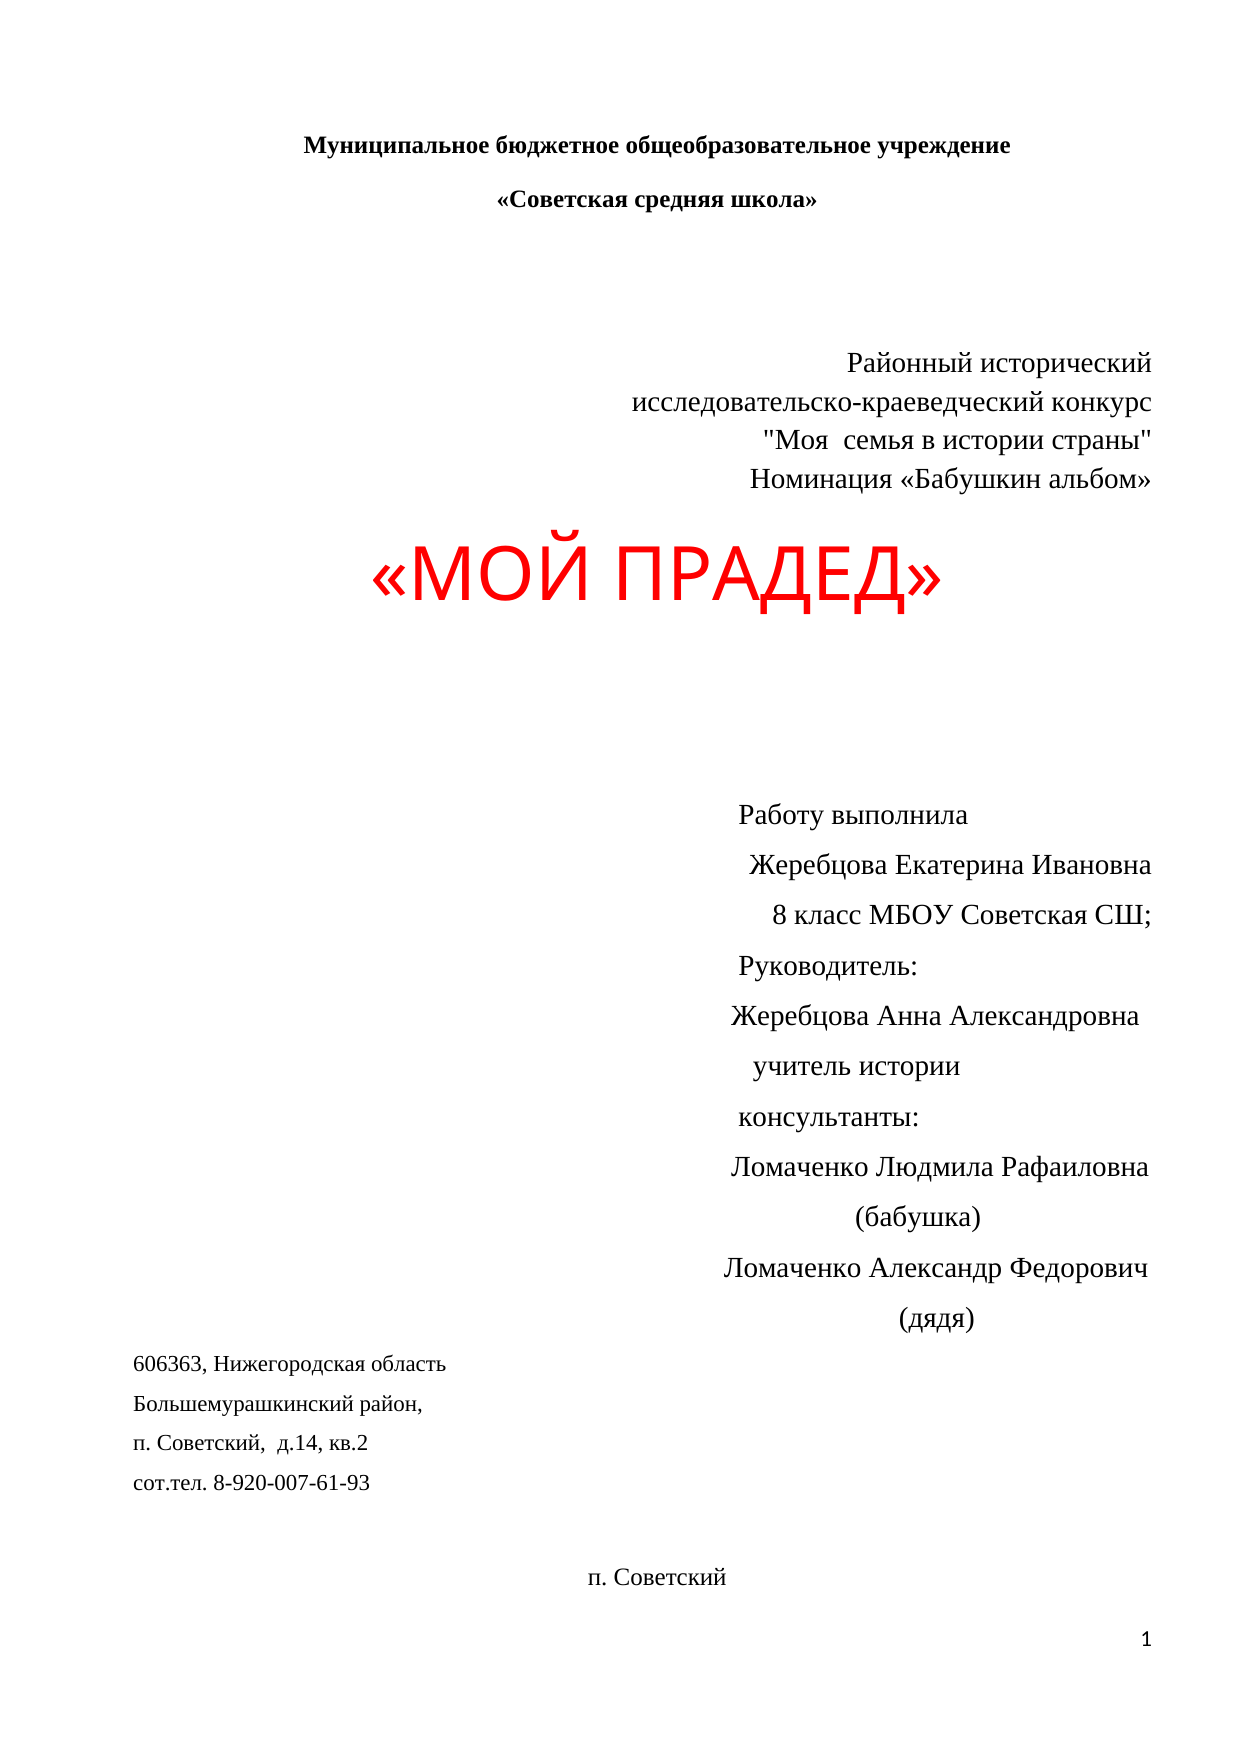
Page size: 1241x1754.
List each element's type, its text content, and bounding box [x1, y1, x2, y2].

text (бабушка) [133, 1199, 1152, 1233]
text Районный исторический [133, 345, 1152, 379]
text п. Советский [133, 1562, 1152, 1591]
text исследовательско-краеведческий конкурс [133, 384, 1152, 417]
text Номинация «Бабушкин альбом» [133, 461, 1152, 494]
text сот.тел. 8-920-007-61-93 [133, 1469, 1152, 1495]
text Жеребцова Анна Александровна [133, 998, 1152, 1032]
text «Советская средняя школа» [133, 184, 1152, 212]
text Ломаченко Александр Федорович [133, 1250, 1152, 1283]
text Жеребцова Екатерина Ивановна [133, 847, 1152, 881]
text (дядя) [133, 1300, 1152, 1333]
text Руководитель: [133, 948, 1152, 981]
text учитель истории [133, 1048, 1152, 1082]
text Большемурашкинский район, [133, 1390, 1152, 1416]
text п. Советский, д.14, кв.2 [133, 1429, 1152, 1456]
text 8 класс МБОУ Советская СШ; [133, 897, 1152, 931]
text Работу выполнила [133, 797, 1152, 830]
text 606363, Нижегородская область [133, 1350, 1152, 1377]
text «МОЙ ПРАДЕД» [133, 520, 1152, 622]
text Ломаченко Людмила Рафаиловна [133, 1149, 1152, 1183]
text "Моя семья в истории страны" [133, 422, 1152, 456]
text Муниципальное бюджетное общеобразовательное учреждение [133, 130, 1152, 158]
text консультанты: [133, 1099, 1152, 1132]
